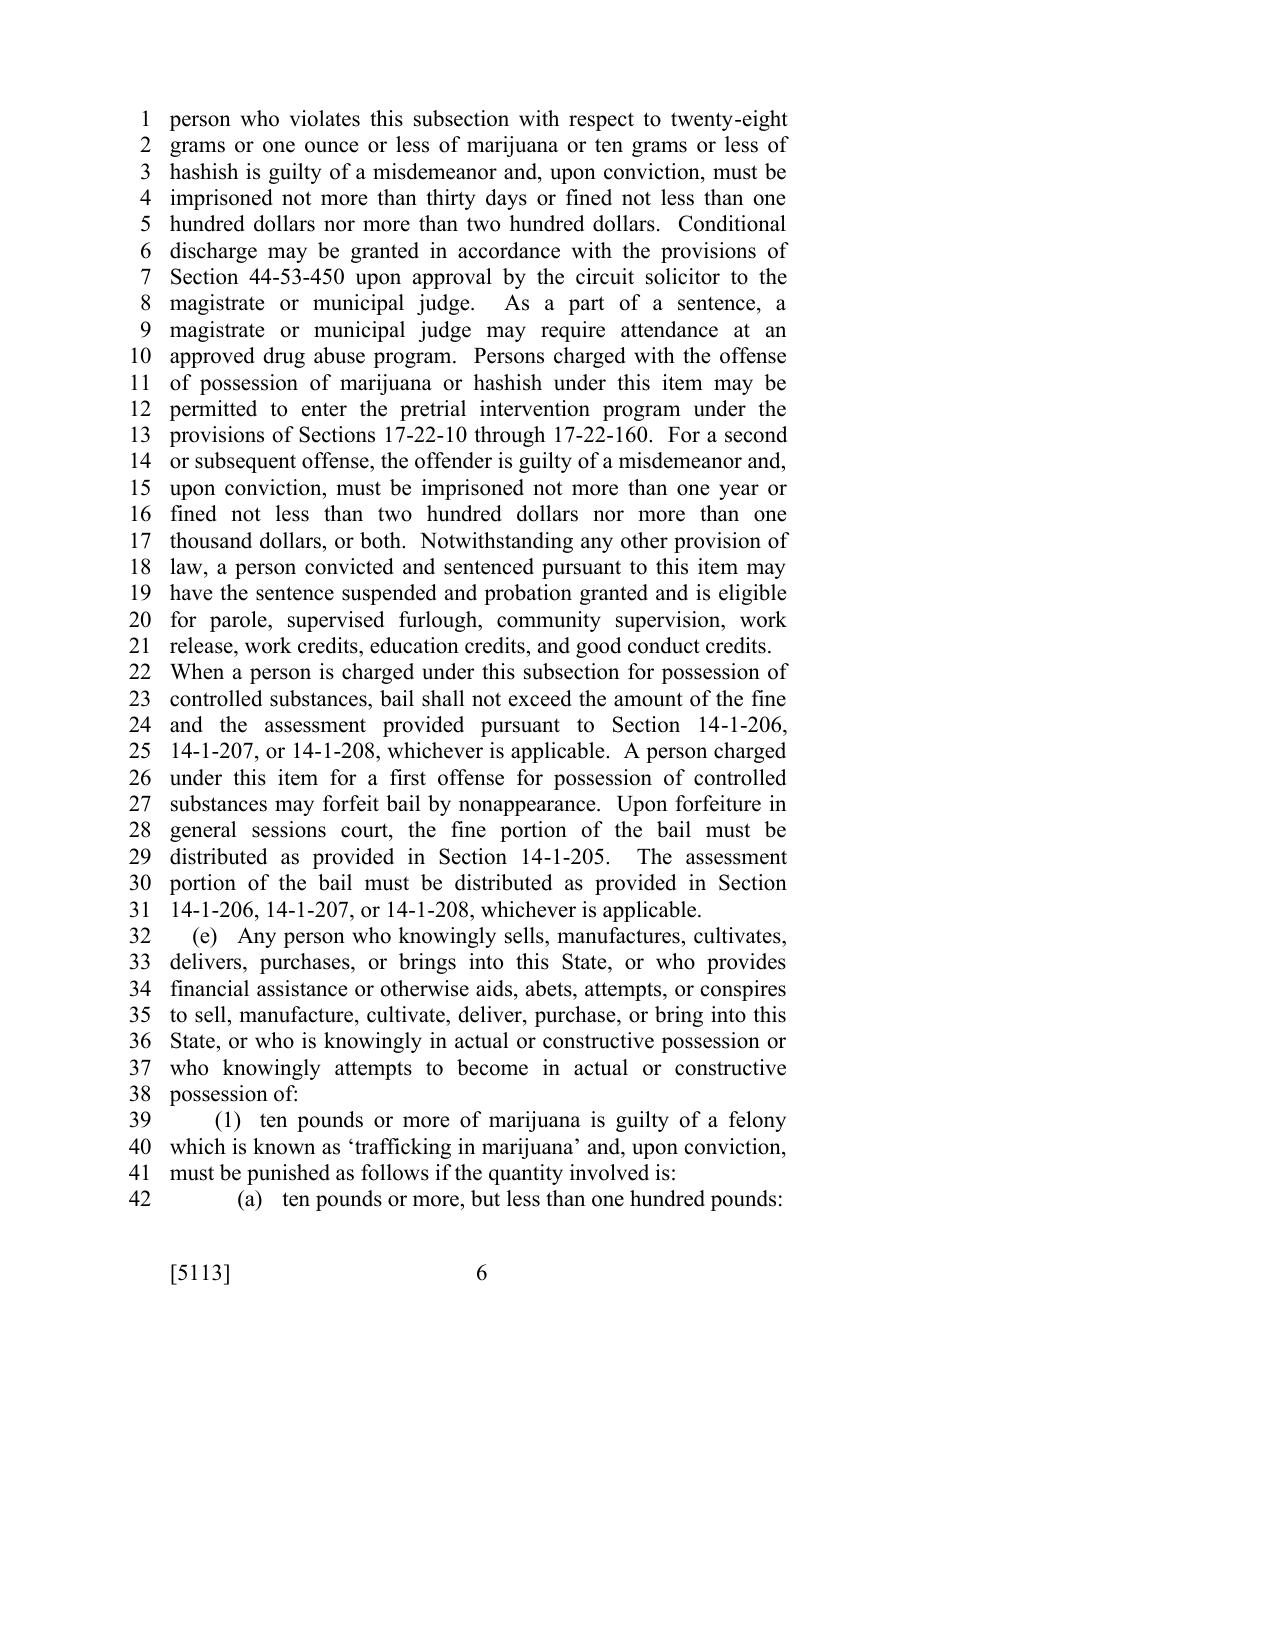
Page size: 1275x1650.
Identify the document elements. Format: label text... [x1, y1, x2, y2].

text (a) ten pounds or more, but less than one hundred pounds: [169, 1186, 787, 1212]
text (e) Any person who knowingly sells, manufactures, cultivates, delivers, purchases, or brings into this State, or who provides financial assistance or otherwise aids, abets, attempts, or conspires to sell, manufacture, cultivate, deliver, purchase, or bring into this State, or who is knowingly in actual or constructive possession or who knowingly attempts to become in actual or constructive possession of: [169, 922, 787, 1106]
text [169, 105, 787, 658]
text (1) ten pounds or more of marijuana is guilty of a felony which is known as ‘trafficking in marijuana’ and, upon conviction, must be punished as follows if the quantity involved is: [169, 1106, 787, 1186]
text When a person is charged under this subsection for possession of controlled substances, bail shall not exceed the amount of the fine and the assessment provided pursuant to Section 14-1-206, 14-1-207, or 14-1-208, whichever is applicable. A person charged under this item for a first offense for possession of controlled substances may forfeit bail by nonappearance. Upon forfeiture in general sessions court, the fine portion of the bail must be distributed as provided in Section 14-1-205. The assessment portion of the bail must be distributed as provided in Section 14-1-206, 14-1-207, or 14-1-208, whichever is applicable. [169, 658, 787, 922]
